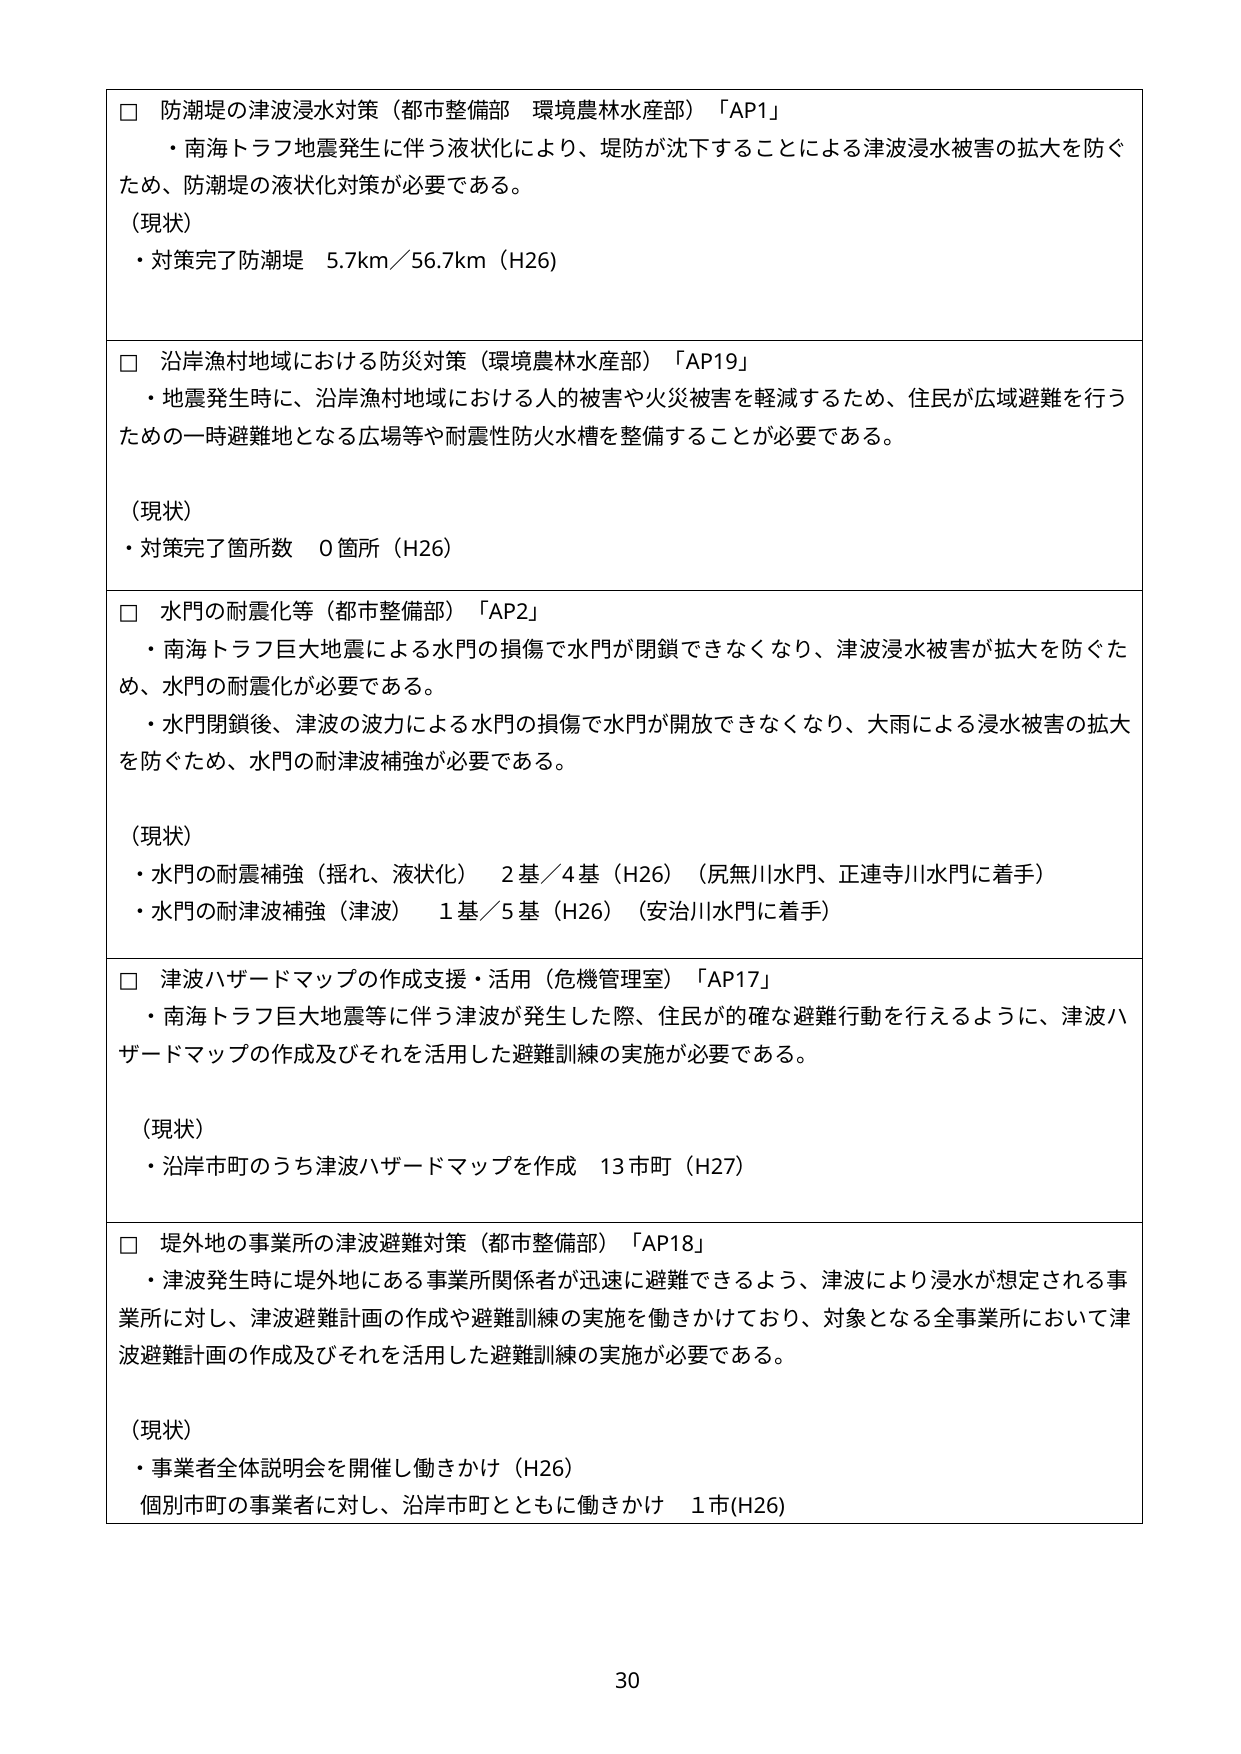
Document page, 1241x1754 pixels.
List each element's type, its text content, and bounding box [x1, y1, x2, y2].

table_cell □ 沿岸漁村地域における防災対策（環境農林水産部）「AP19」 ・地震発生時に、沿岸漁村地域における人的被害や火災被害を軽減するため、住民が広域避難を行うための一時避難地となる広場等や耐震性防火水槽を整備することが必要である。 （現状） ・対策完了箇所数 ０箇所（H26） [107, 341, 1142, 590]
table_cell □ 津波ハザードマップの作成支援・活用（危機管理室）「AP17」 ・南海トラフ巨大地震等に伴う津波が発生した際、住民が的確な避難行動を行えるように、津波ハザードマップの作成及びそれを活用した避難訓練の実施が必要である。 （現状） ・沿岸市町のうち津波ハザードマップを作成 13市町（H27） [107, 959, 1142, 1222]
table_cell □ 堤外地の事業所の津波避難対策（都市整備部）「AP18」 ・津波発生時に堤外地にある事業所関係者が迅速に避難できるよう、津波により浸水が想定される事業所に対し、津波避難計画の作成や避難訓練の実施を働きかけており、対象となる全事業所において津波避難計画の作成及びそれを活用した避難訓練の実施が必要である。 （現状） ・事業者全体説明会を開催し働きかけ（H26） 個別市町の事業者に対し、沿岸市町とともに働きかけ １市(H26) [107, 1223, 1142, 1523]
table_cell □ 水門の耐震化等（都市整備部）「AP2」 ・南海トラフ巨大地震による水門の損傷で水門が閉鎖できなくなり、津波浸水被害が拡大を防ぐため、水門の耐震化が必要である。 ・水門閉鎖後、津波の波力による水門の損傷で水門が開放できなくなり、大雨による浸水被害の拡大を防ぐため、水門の耐津波補強が必要である。 （現状） ・水門の耐震補強（揺れ、液状化） 2基／4基（H26）（尻無川水門、正連寺川水門に着手） ・水門の耐津波補強（津波） １基／5基（H26）（安治川水門に着手） [107, 591, 1142, 958]
table_cell □ 防潮堤の津波浸水対策（都市整備部 環境農林水産部）「AP1」 ・南海トラフ地震発生に伴う液状化により、堤防が沈下することによる津波浸水被害の拡大を防ぐため、防潮堤の液状化対策が必要である。 （現状） ・対策完了防潮堤 5.7km／56.7km（H26) [107, 90, 1142, 340]
